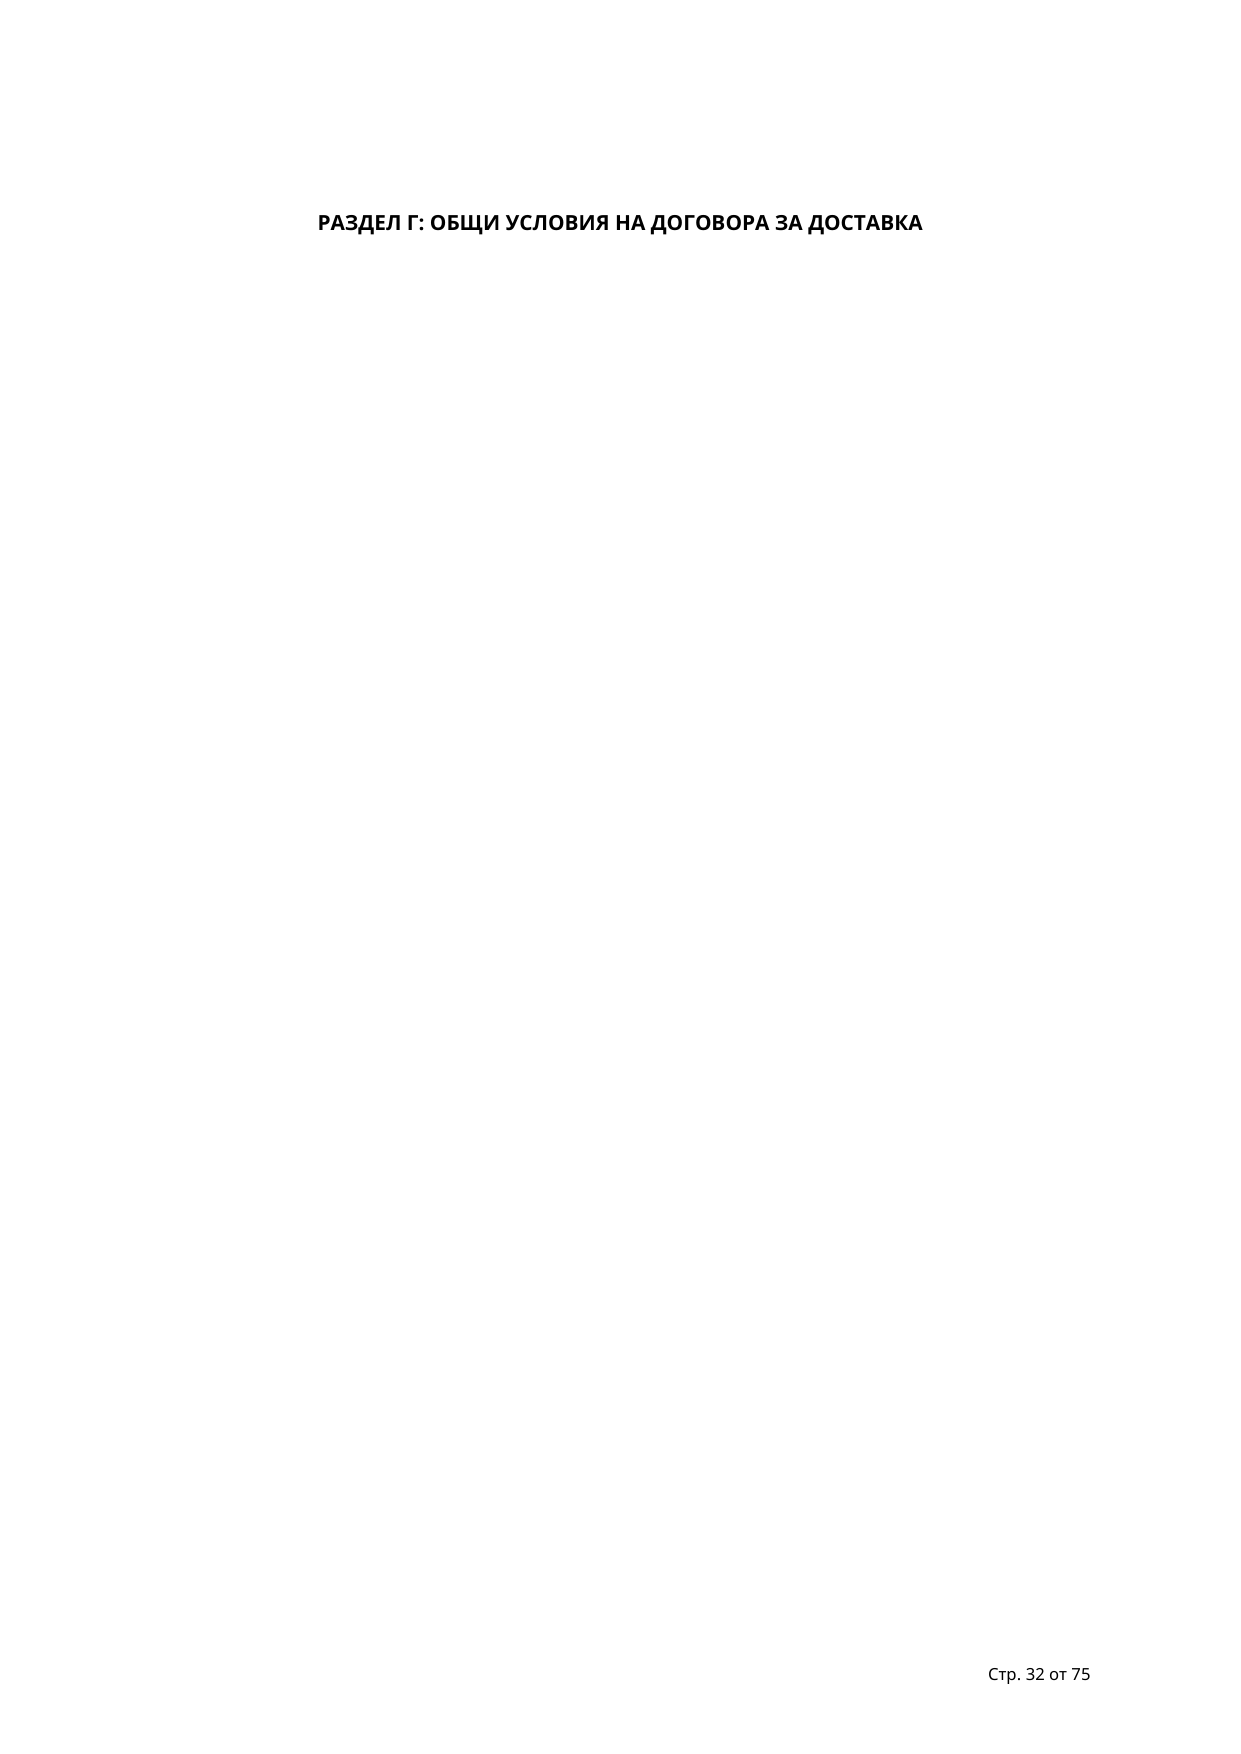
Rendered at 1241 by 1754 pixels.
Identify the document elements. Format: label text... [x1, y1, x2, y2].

text РАЗДЕЛ Г: ОБЩИ УСЛОВИЯ НА ДОГОВОРА ЗА ДОСТАВКА [150, 208, 1090, 236]
